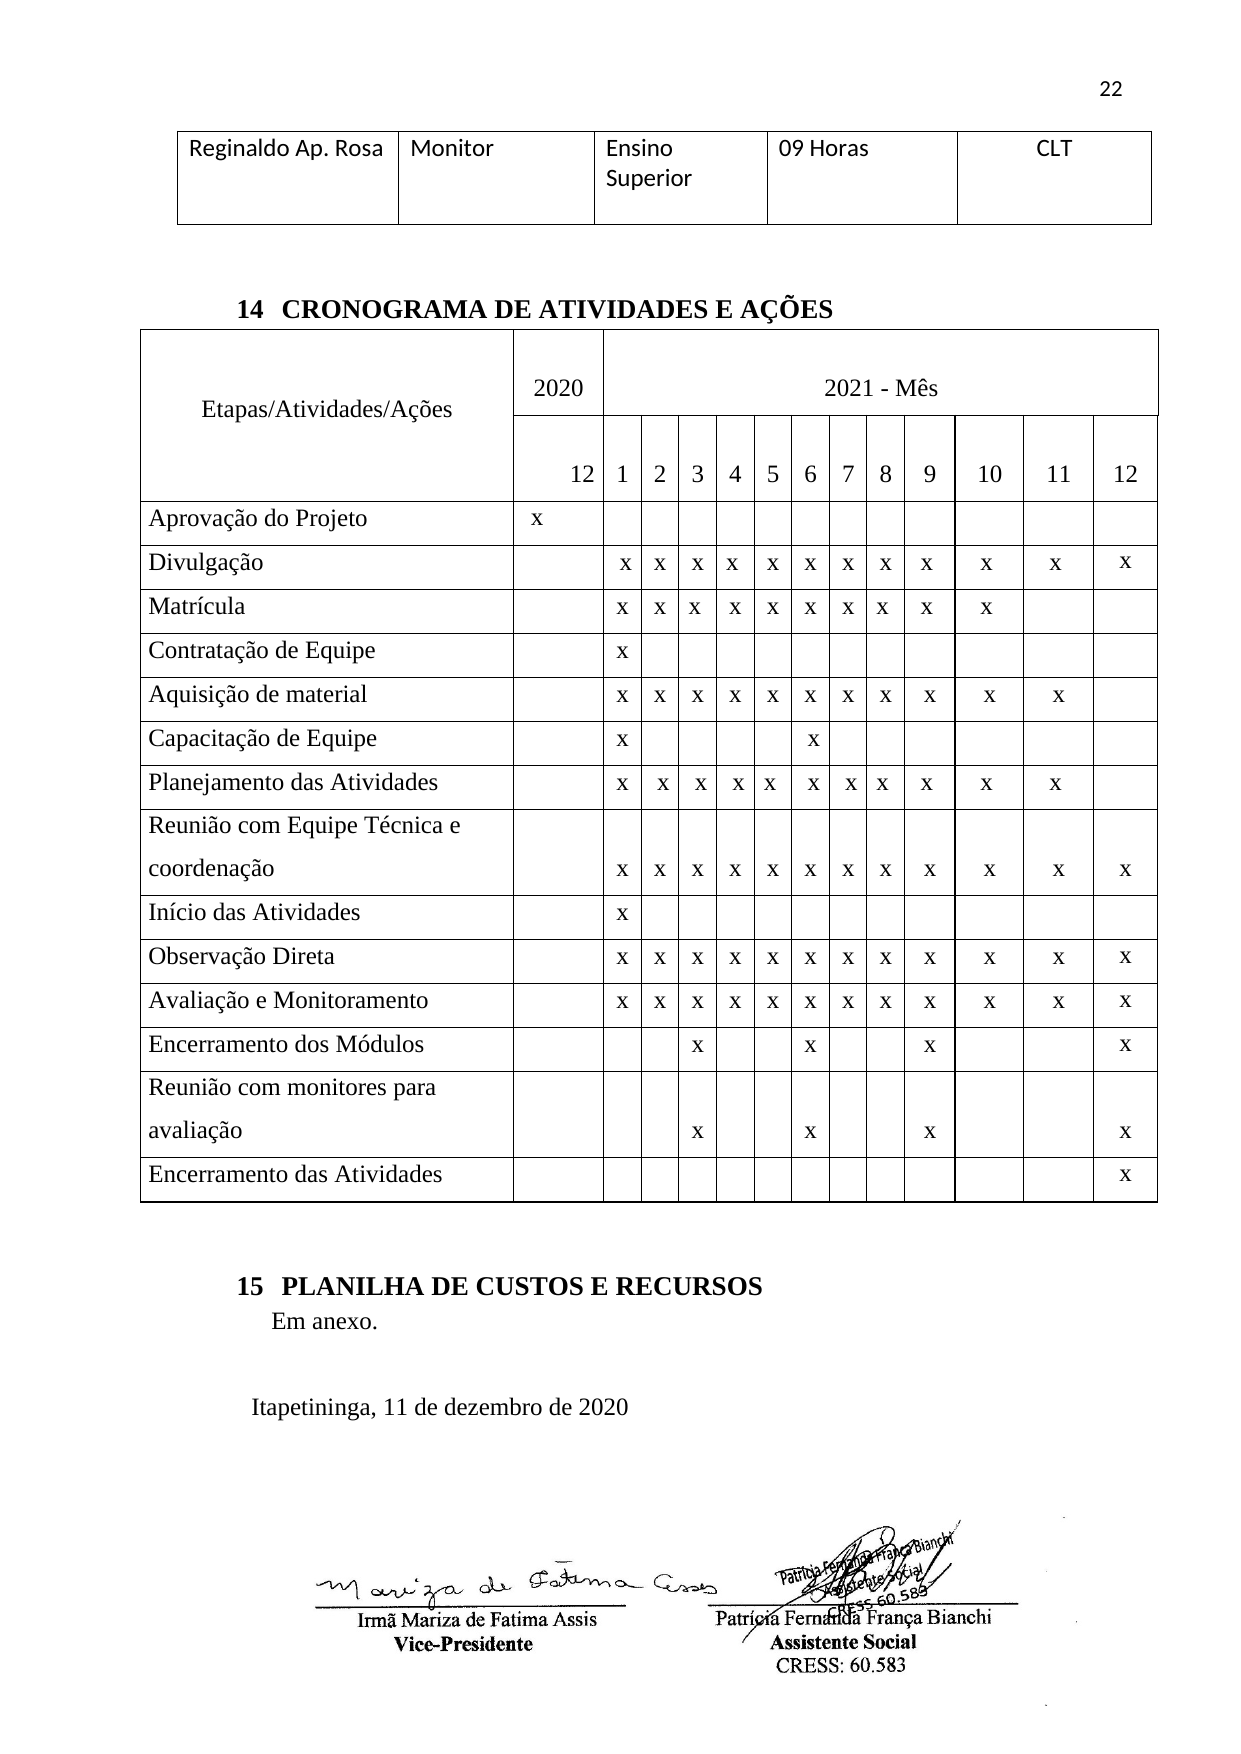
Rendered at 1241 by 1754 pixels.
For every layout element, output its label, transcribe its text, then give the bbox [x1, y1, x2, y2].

table_cell [561, 590, 603, 633]
table_cell x [1024, 810, 1093, 895]
table_cell x [717, 766, 754, 809]
table_cell [905, 634, 954, 677]
table_cell x [1094, 940, 1157, 983]
table_cell [1094, 722, 1157, 765]
table_cell x [905, 1028, 954, 1071]
table_cell x [956, 984, 1023, 1027]
table_cell [561, 940, 603, 983]
table_cell x [604, 678, 641, 721]
table_cell 2 [642, 416, 678, 501]
table_cell [514, 722, 561, 765]
picture [214, 1513, 1160, 1706]
table_cell x [1024, 940, 1093, 983]
table_cell x [679, 546, 716, 589]
table_cell x [956, 940, 1023, 983]
table_cell [956, 634, 1023, 677]
table_cell x [604, 546, 641, 589]
text Itapetininga, 11 de dezembro de 2020 [177, 1392, 1122, 1421]
table_cell [561, 1158, 603, 1201]
table_cell [561, 984, 603, 1027]
table_cell [604, 1028, 641, 1071]
table_cell [514, 810, 561, 895]
table_cell [604, 1072, 641, 1157]
table_cell Reunião com Equipe Técnica e coordenação [141, 810, 513, 895]
table_cell x [604, 766, 641, 809]
table_cell [1094, 766, 1157, 809]
table_cell [717, 1028, 754, 1071]
table_cell x [905, 940, 954, 983]
table_cell x [755, 766, 791, 809]
table_cell [604, 502, 641, 544]
table_cell [604, 1158, 641, 1201]
table_cell x [642, 984, 678, 1027]
table_cell x [867, 940, 904, 983]
table_cell [905, 502, 954, 544]
table_cell [792, 896, 829, 939]
table_cell x [905, 766, 954, 809]
table_cell x [830, 546, 866, 589]
table_cell [717, 1072, 754, 1157]
table_cell [755, 1158, 791, 1201]
table_cell x [792, 940, 829, 983]
table_cell [679, 722, 716, 765]
table_cell x [717, 590, 754, 633]
table_cell [830, 634, 866, 677]
table_cell [561, 546, 603, 589]
table_cell Início das Atividades [141, 896, 513, 939]
table_cell x [679, 1072, 716, 1157]
subtitle CRONOGRAMA DE ATIVIDADES E AÇÕES [236, 293, 1122, 324]
table_cell [905, 1158, 954, 1201]
table_cell x [792, 546, 829, 589]
table_cell x [604, 590, 641, 633]
table_cell x [1024, 984, 1093, 1027]
table_cell [867, 896, 904, 939]
table_cell x [905, 810, 954, 895]
table_cell 4 [717, 416, 754, 501]
table_cell [956, 1158, 1023, 1201]
table_cell [755, 722, 791, 765]
table_cell x [604, 722, 641, 765]
table_cell x [867, 546, 904, 589]
table_cell x [1094, 810, 1157, 895]
table_cell x [905, 678, 954, 721]
table_cell [642, 1072, 678, 1157]
table_cell 10 [956, 416, 1023, 501]
table_cell 12 [1094, 416, 1157, 501]
table_cell Capacitação de Equipe [141, 722, 513, 765]
table_cell x [642, 940, 678, 983]
table_cell x [956, 766, 1023, 809]
table_cell [514, 766, 561, 809]
table_cell [755, 1072, 791, 1157]
table_cell Planejamento das Atividades [141, 766, 513, 809]
table_cell [956, 1028, 1023, 1071]
table_cell x [792, 810, 829, 895]
table_cell [717, 722, 754, 765]
table_cell x [867, 678, 904, 721]
text Em anexo. [177, 1306, 1122, 1335]
table_cell x [956, 546, 1023, 589]
table_cell x [1024, 678, 1093, 721]
table_cell x [792, 1072, 829, 1157]
table_cell [1024, 1158, 1093, 1201]
table_cell [830, 1028, 866, 1071]
table_cell x [642, 810, 678, 895]
table_cell [1024, 896, 1093, 939]
table_cell [514, 940, 561, 983]
table_cell x [830, 984, 866, 1027]
table_cell [679, 634, 716, 677]
table_cell [867, 634, 904, 677]
table_cell [755, 1028, 791, 1071]
table_cell x [830, 810, 866, 895]
table_cell [792, 634, 829, 677]
table_cell [1094, 896, 1157, 939]
table_cell [514, 634, 561, 677]
table_cell [1094, 634, 1157, 677]
table_cell [830, 722, 866, 765]
table_cell [755, 896, 791, 939]
table_cell 7 [830, 416, 866, 501]
table_cell x [717, 810, 754, 895]
table_cell [679, 502, 716, 544]
table_cell [642, 634, 678, 677]
table_cell [1094, 590, 1157, 633]
table_cell [514, 416, 561, 501]
table_cell [755, 502, 791, 544]
table_cell x [679, 766, 716, 809]
table_cell [792, 502, 829, 544]
table_cell x [604, 634, 641, 677]
table_cell x [679, 590, 716, 633]
table_cell [792, 1158, 829, 1201]
table_cell Contratação de Equipe [141, 634, 513, 677]
table_cell [514, 1072, 561, 1157]
table_cell x [956, 678, 1023, 721]
table_cell x [1024, 546, 1093, 589]
table_cell [717, 634, 754, 677]
table_cell Aquisição de material [141, 678, 513, 721]
table_cell x [956, 810, 1023, 895]
table_cell x [755, 984, 791, 1027]
table_cell [830, 1072, 866, 1157]
table_cell [1024, 502, 1093, 544]
table_cell x [755, 546, 791, 589]
table_cell x [1094, 1072, 1157, 1157]
table_cell [717, 502, 754, 544]
table_cell 5 [755, 416, 791, 501]
table_cell x [792, 590, 829, 633]
table_cell x [604, 984, 641, 1027]
table_cell x [792, 766, 829, 809]
table_cell [830, 1158, 866, 1201]
table_cell [956, 722, 1023, 765]
table_cell Divulgação [141, 546, 513, 589]
table_cell x [717, 546, 754, 589]
table_cell Reginaldo Ap. Rosa [178, 132, 398, 223]
table_cell x [642, 546, 678, 589]
table_cell x [792, 984, 829, 1027]
table_cell x [717, 678, 754, 721]
table_cell Reunião com monitores para avaliação [141, 1072, 513, 1157]
table_cell x [642, 590, 678, 633]
table_cell x [905, 546, 954, 589]
subtitle PLANILHA DE CUSTOS E RECURSOS [236, 1271, 1122, 1302]
table_cell x [830, 678, 866, 721]
table_cell x [867, 984, 904, 1027]
table_cell [830, 502, 866, 544]
table_cell [867, 1028, 904, 1071]
table_cell 11 [1024, 416, 1093, 501]
table_cell x [679, 810, 716, 895]
table_cell x [867, 810, 904, 895]
table_cell [956, 1072, 1023, 1157]
table_header 2021 - Mês [604, 330, 1158, 414]
table_cell x [514, 502, 561, 544]
table_cell x [905, 590, 954, 633]
table_cell x [1094, 546, 1157, 589]
table_cell [561, 896, 603, 939]
table_cell x [642, 766, 678, 809]
table_cell [642, 896, 678, 939]
table_cell [1094, 678, 1157, 721]
table_cell x [717, 940, 754, 983]
table_cell [514, 678, 561, 721]
table_cell x [867, 766, 904, 809]
table_cell x [679, 1028, 716, 1071]
table_cell x [830, 590, 866, 633]
table_cell [514, 1028, 561, 1071]
table_cell [717, 1158, 754, 1201]
table_cell [514, 896, 561, 939]
table_cell [956, 502, 1023, 544]
table_cell x [604, 896, 641, 939]
table_cell x [830, 766, 866, 809]
table_header Etapas/Atividades/Ações [141, 330, 513, 501]
table_cell [1024, 1072, 1093, 1157]
table_cell [717, 896, 754, 939]
table_cell x [1094, 1158, 1157, 1201]
table_cell x [755, 678, 791, 721]
table_cell [514, 984, 561, 1027]
table_cell [642, 1028, 678, 1071]
table_cell x [830, 940, 866, 983]
table_cell [867, 722, 904, 765]
table_cell 9 [905, 416, 954, 501]
table_cell [679, 896, 716, 939]
table_cell [830, 896, 866, 939]
table_cell 8 [867, 416, 904, 501]
table_cell Avaliação e Monitoramento [141, 984, 513, 1027]
table_cell Matrícula [141, 590, 513, 633]
table_cell [561, 634, 603, 677]
table_cell x [679, 984, 716, 1027]
table_cell 12 [561, 416, 603, 501]
table_cell x [755, 590, 791, 633]
table_cell x [905, 1072, 954, 1157]
table_cell x [1094, 984, 1157, 1027]
table_cell Encerramento dos Módulos [141, 1028, 513, 1071]
table_cell [905, 722, 954, 765]
table_cell [561, 502, 603, 544]
table_cell Aprovação do Projeto [141, 502, 513, 544]
table_cell x [792, 678, 829, 721]
table_cell [1024, 722, 1093, 765]
table_cell [1024, 590, 1093, 633]
table_cell [755, 634, 791, 677]
table_cell CLT [958, 132, 1151, 223]
table_cell x [905, 984, 954, 1027]
table_cell Ensino Superior [595, 132, 767, 223]
table_cell [561, 678, 603, 721]
table_cell 09 Horas [768, 132, 957, 223]
table_cell x [867, 590, 904, 633]
table_cell x [1094, 1028, 1157, 1071]
table_cell x [642, 678, 678, 721]
table_cell x [792, 1028, 829, 1071]
table_cell Monitor [399, 132, 594, 223]
table_cell 6 [792, 416, 829, 501]
table_cell [1024, 1028, 1093, 1071]
table_cell [905, 896, 954, 939]
table_cell Observação Direta [141, 940, 513, 983]
table_cell [642, 1158, 678, 1201]
table_cell 3 [679, 416, 716, 501]
table_cell [1024, 634, 1093, 677]
table_cell [514, 1158, 561, 1201]
table_cell x [604, 940, 641, 983]
table_cell [561, 722, 603, 765]
table_cell [867, 502, 904, 544]
table_cell Encerramento das Atividades [141, 1158, 513, 1201]
table_cell x [1024, 766, 1093, 809]
table_header 2020 [514, 330, 603, 414]
table_cell [956, 896, 1023, 939]
table_cell [867, 1158, 904, 1201]
table_cell [514, 590, 561, 633]
table_cell [1094, 502, 1157, 544]
table_cell [561, 810, 603, 895]
table_cell [561, 1072, 603, 1157]
table_cell [867, 1072, 904, 1157]
table_cell x [679, 678, 716, 721]
table_cell [514, 546, 561, 589]
table_cell x [755, 940, 791, 983]
table_cell x [956, 590, 1023, 633]
table_cell x [755, 810, 791, 895]
table_cell [561, 766, 603, 809]
table_cell x [792, 722, 829, 765]
table_cell x [604, 810, 641, 895]
table_cell [679, 1158, 716, 1201]
table_cell x [717, 984, 754, 1027]
table_cell x [679, 940, 716, 983]
table_cell [642, 502, 678, 544]
table_cell [642, 722, 678, 765]
table_cell [561, 1028, 603, 1071]
table_cell 1 [604, 416, 641, 501]
